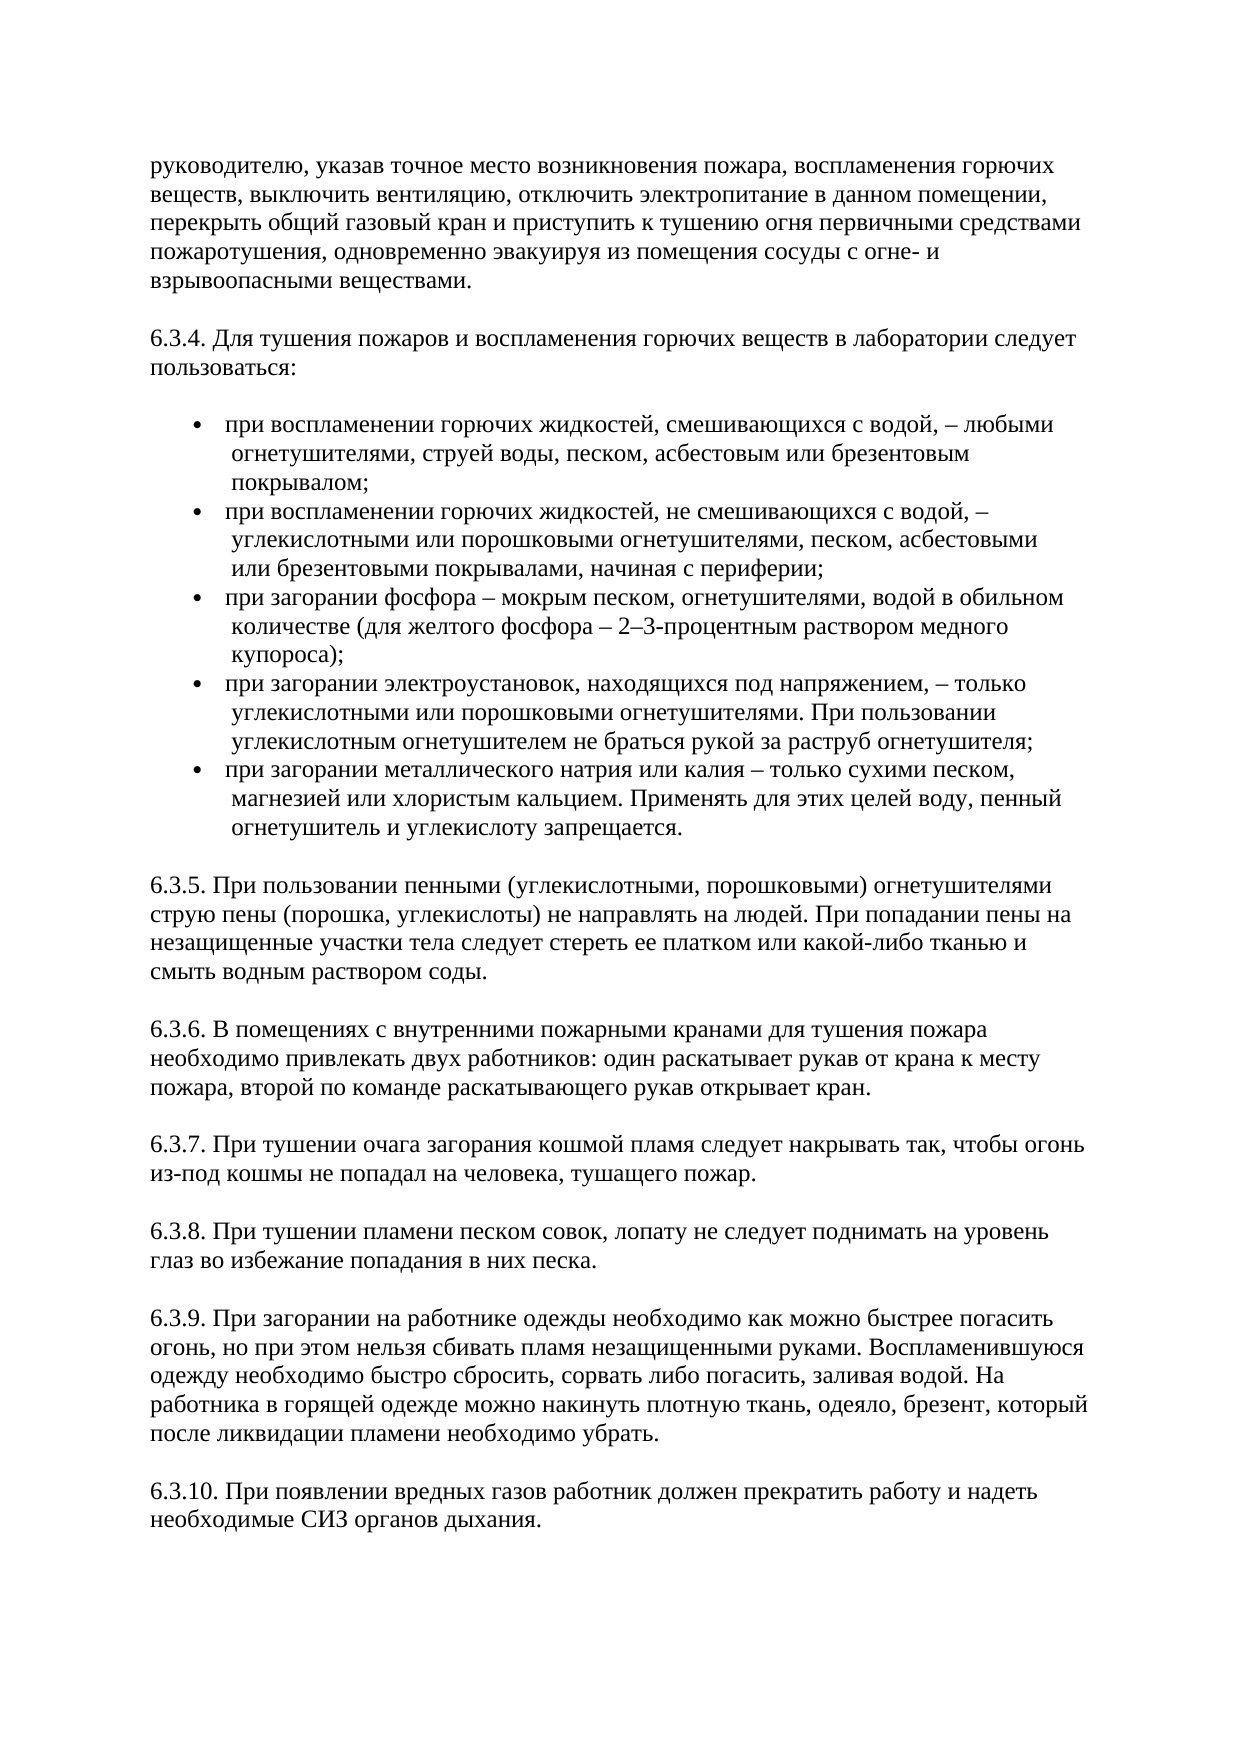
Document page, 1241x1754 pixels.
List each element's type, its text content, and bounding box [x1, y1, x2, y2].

text 6.3.5. При пользовании пенными (углекислотными, порошковыми) огнетушителями струю пены (порошка, углекислоты) не направлять на людей. При попадании пены на незащищенные участки тела следует стереть ее платком или какой-либо тканью и смыть водным раствором соды. [150, 870, 1090, 985]
text 6.3.7. При тушении очага загорания кошмой пламя следует накрывать так, чтобы огонь из-под кошмы не попадал на человека, тушащего пожар. [150, 1129, 1090, 1187]
list при воспламенении горючих жидкостей, смешивающихся с водой, – любыми огнетушителями, струей воды, песком, асбестовым или брезентовым покрывалом; [194, 409, 1071, 496]
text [150, 150, 1090, 294]
list при воспламенении горючих жидкостей, не смешивающихся с водой, – углекислотными или порошковыми огнетушителями, песком, асбестовыми или брезентовыми покрывалами, начиная с периферии; [194, 496, 1071, 582]
list при загорании фосфора – мокрым песком, огнетушителями, водой в обильном количестве (для желтого фосфора – 2–3-процентным раствором медного купороса); [194, 582, 1071, 668]
list при загорании электроустановок, находящихся под напряжением, – только углекислотными или порошковыми огнетушителями. При пользовании углекислотным огнетушителем не браться рукой за раструб огнетушителя; [194, 668, 1071, 754]
text 6.3.4. Для тушения пожаров и воспламенения горючих веществ в лаборатории следует пользоваться: [150, 323, 1090, 380]
text 6.3.9. При загорании на работнике одежды необходимо как можно быстрее погасить огонь, но при этом нельзя сбивать пламя незащищенными руками. Воспламенившуюся одежду необходимо быстро сбросить, сорвать либо погасить, заливая водой. На работника в горящей одежде можно накинуть плотную ткань, одеяло, брезент, который после ликвидации пламени необходимо убрать. [150, 1303, 1090, 1447]
list при загорании металлического натрия или калия – только сухими песком, магнезией или хлористым кальцием. Применять для этих целей воду, пенный огнетушитель и углекислоту запрещается. [194, 754, 1071, 841]
text 6.3.8. При тушении пламени песком совок, лопату не следует поднимать на уровень глаз во избежание попадания в них песка. [150, 1216, 1090, 1274]
text 6.3.6. В помещениях с внутренними пожарными кранами для тушения пожара необходимо привлекать двух работников: один раскатывает рукав от крана к месту пожара, второй по команде раскатывающего рукав открывает кран. [150, 1014, 1090, 1100]
text 6.3.10. При появлении вредных газов работник должен прекратить работу и надеть необходимые СИЗ органов дыхания. [150, 1476, 1090, 1533]
